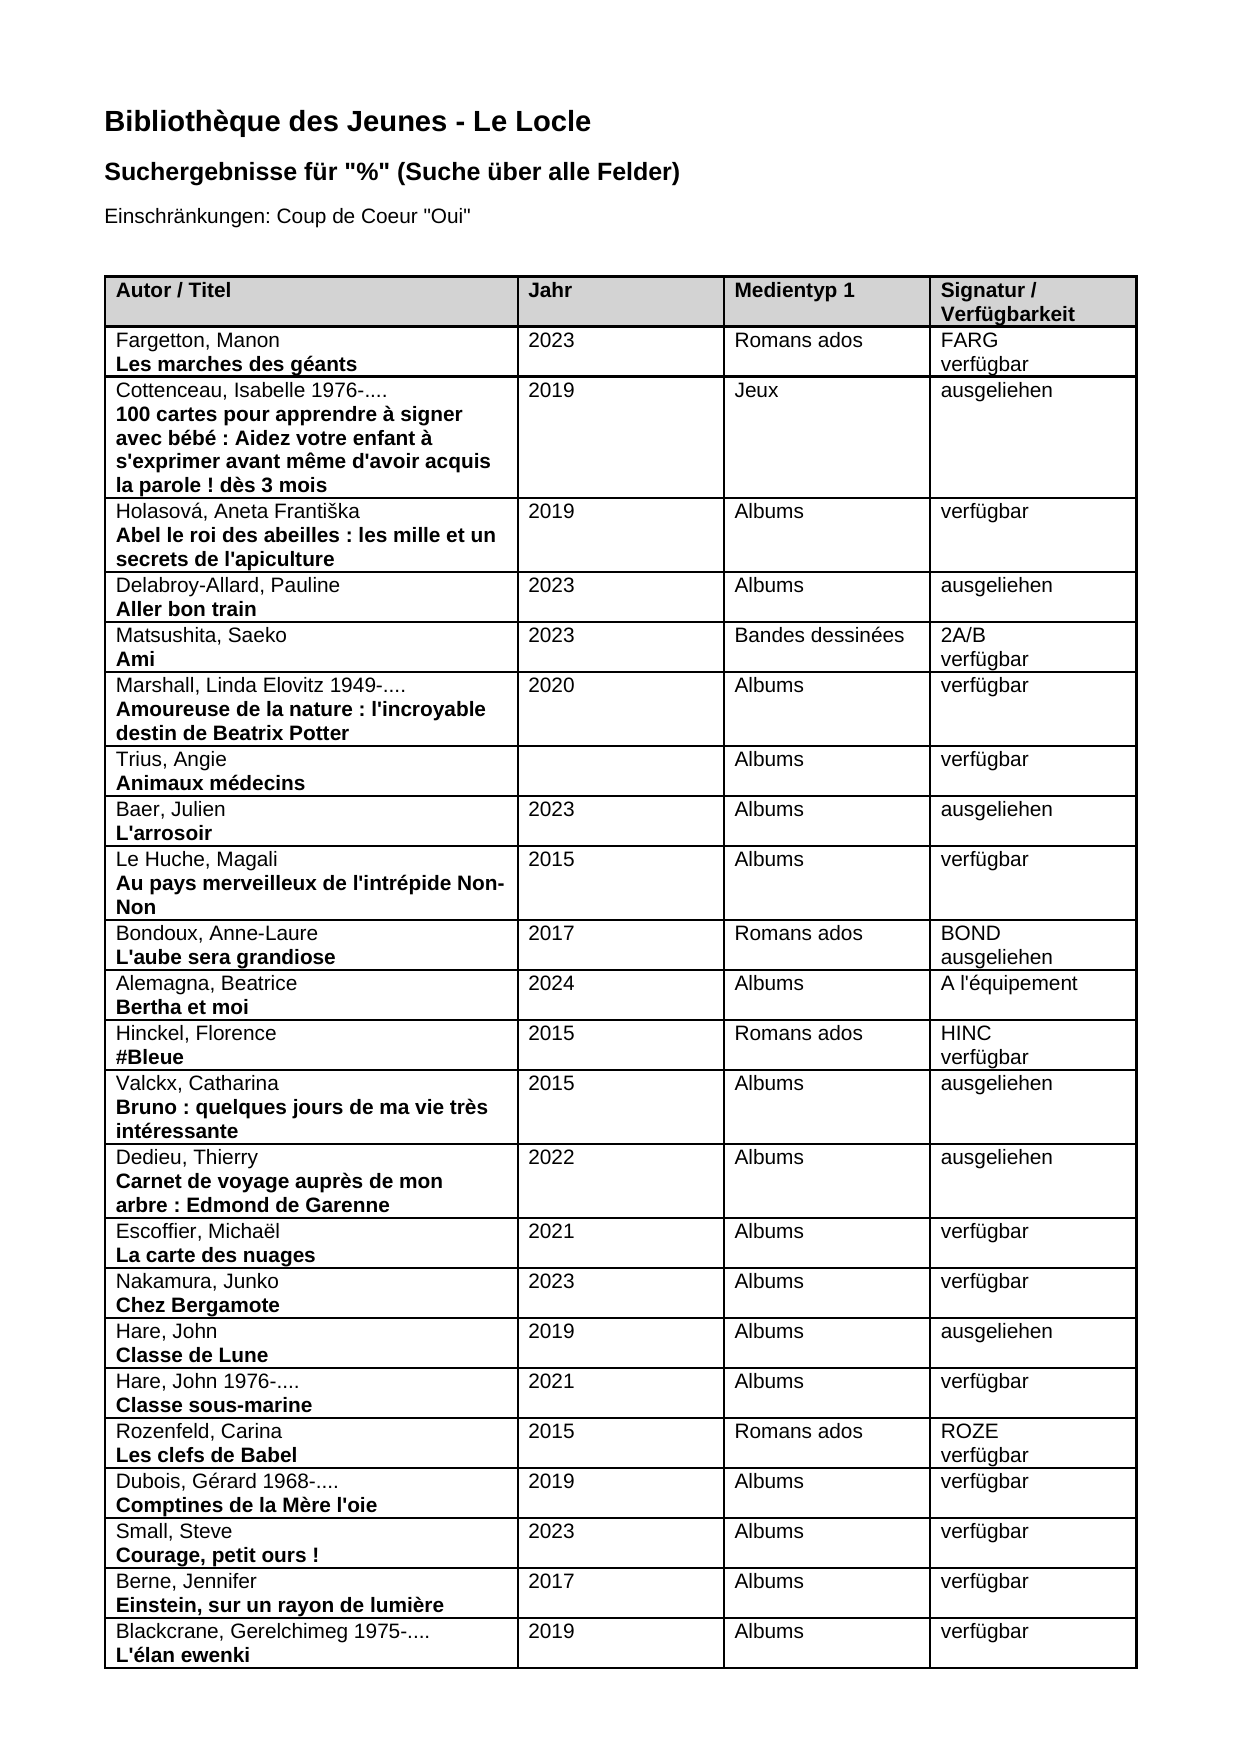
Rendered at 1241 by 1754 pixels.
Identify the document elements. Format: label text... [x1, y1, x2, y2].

table_cell Bandes dessinées [725, 623, 929, 671]
table_cell Dubois, Gérard 1968-.... Comptines de la Mère l'oie [106, 1469, 517, 1517]
table_cell Albums [725, 1619, 929, 1667]
table_cell Romans ados [725, 1419, 929, 1467]
table_cell Le Huche, Magali Au pays merveilleux de l'intrépide Non-Non [106, 847, 517, 919]
table_cell Small, Steve Courage, petit ours ! [106, 1519, 517, 1567]
table_cell 2017 [519, 1569, 723, 1617]
table_cell 2015 [519, 1419, 723, 1467]
table_cell 2019 [519, 1619, 723, 1667]
table_cell Albums [725, 797, 929, 845]
table_cell 2015 [519, 1021, 723, 1069]
table_cell Trius, Angie Animaux médecins [106, 747, 517, 795]
table_cell verfügbar [931, 1369, 1135, 1417]
table_header Autor / Titel [106, 278, 517, 325]
table_cell verfügbar [931, 1469, 1135, 1517]
table_cell Matsushita, Saeko Ami [106, 623, 517, 671]
table_cell Albums [725, 1369, 929, 1417]
table_cell FARG verfügbar [931, 328, 1135, 375]
table_cell Nakamura, Junko Chez Bergamote [106, 1269, 517, 1317]
table_cell BOND ausgeliehen [931, 921, 1135, 969]
table_cell 2021 [519, 1369, 723, 1417]
table_cell 2017 [519, 921, 723, 969]
text Suchergebnisse für "%" (Suche über alle Felder) [104, 156, 1136, 185]
table_cell [519, 747, 723, 795]
table_cell 2019 [519, 499, 723, 571]
table_header Jahr [519, 278, 723, 325]
table_cell Hare, John 1976-.... Classe sous-marine [106, 1369, 517, 1417]
table_cell Fargetton, Manon Les marches des géants [106, 328, 517, 375]
table_cell Albums [725, 1519, 929, 1567]
table_cell 2023 [519, 797, 723, 845]
table_cell ausgeliehen [931, 1319, 1135, 1367]
table_cell 2023 [519, 573, 723, 621]
table_cell verfügbar [931, 499, 1135, 571]
table_cell 2019 [519, 378, 723, 497]
table_cell A l'équipement [931, 971, 1135, 1019]
table_cell ausgeliehen [931, 1145, 1135, 1217]
table_cell Albums [725, 1469, 929, 1517]
text Bibliothèque des Jeunes - Le Locle [104, 104, 1136, 138]
table_cell verfügbar [931, 1519, 1135, 1567]
table_cell 2021 [519, 1219, 723, 1267]
table_cell 2019 [519, 1319, 723, 1367]
table_cell Bondoux, Anne-Laure L'aube sera grandiose [106, 921, 517, 969]
table_header Medientyp 1 [725, 278, 929, 325]
table_cell Dedieu, Thierry Carnet de voyage auprès de mon arbre : Edmond de Garenne [106, 1145, 517, 1217]
table_cell Marshall, Linda Elovitz 1949-.... Amoureuse de la nature : l'incroyable destin de Beatrix Potter [106, 673, 517, 745]
table_cell 2015 [519, 847, 723, 919]
table_cell HINC verfügbar [931, 1021, 1135, 1069]
table_cell 2015 [519, 1071, 723, 1143]
table_cell 2020 [519, 673, 723, 745]
table_cell ausgeliehen [931, 797, 1135, 845]
table_cell Blackcrane, Gerelchimeg 1975-.... L'élan ewenki [106, 1619, 517, 1667]
text Einschränkungen: Coup de Coeur "Oui" [104, 204, 1136, 228]
table_cell Albums [725, 1219, 929, 1267]
table_cell Alemagna, Beatrice Bertha et moi [106, 971, 517, 1019]
table_cell 2023 [519, 1519, 723, 1567]
table_cell verfügbar [931, 847, 1135, 919]
table_cell Romans ados [725, 1021, 929, 1069]
table_cell ausgeliehen [931, 573, 1135, 621]
table_cell Baer, Julien L'arrosoir [106, 797, 517, 845]
table_cell Hare, John Classe de Lune [106, 1319, 517, 1367]
table_cell 2019 [519, 1469, 723, 1517]
table_cell Albums [725, 1269, 929, 1317]
table_cell ausgeliehen [931, 378, 1135, 497]
table_cell Albums [725, 1569, 929, 1617]
table_cell 2023 [519, 623, 723, 671]
table_cell verfügbar [931, 673, 1135, 745]
table_cell Jeux [725, 378, 929, 497]
table_cell Escoffier, Michaël La carte des nuages [106, 1219, 517, 1267]
table_cell ausgeliehen [931, 1071, 1135, 1143]
table_cell Delabroy-Allard, Pauline Aller bon train [106, 573, 517, 621]
table_cell Albums [725, 1145, 929, 1217]
table_cell Hinckel, Florence #Bleue [106, 1021, 517, 1069]
table_cell Albums [725, 971, 929, 1019]
table_cell Valckx, Catharina Bruno : quelques jours de ma vie très intéressante [106, 1071, 517, 1143]
table_cell Albums [725, 573, 929, 621]
table_cell verfügbar [931, 747, 1135, 795]
table_cell 2A/B verfügbar [931, 623, 1135, 671]
table_cell Romans ados [725, 921, 929, 969]
table_cell Rozenfeld, Carina Les clefs de Babel [106, 1419, 517, 1467]
table_cell verfügbar [931, 1269, 1135, 1317]
table_cell 2023 [519, 328, 723, 375]
table_cell Holasová, Aneta Františka Abel le roi des abeilles : les mille et un secrets de l'apiculture [106, 499, 517, 571]
table_cell Berne, Jennifer Einstein, sur un rayon de lumière [106, 1569, 517, 1617]
table_cell 2024 [519, 971, 723, 1019]
table_cell Albums [725, 1319, 929, 1367]
table_cell Albums [725, 847, 929, 919]
table_cell Romans ados [725, 328, 929, 375]
table_header Signatur / Verfügbarkeit [931, 278, 1135, 325]
table_cell 2022 [519, 1145, 723, 1217]
table_cell Albums [725, 499, 929, 571]
table_cell verfügbar [931, 1219, 1135, 1267]
table_cell 2023 [519, 1269, 723, 1317]
table_cell Albums [725, 673, 929, 745]
table_cell Cottenceau, Isabelle 1976-.... 100 cartes pour apprendre à signer avec bébé : Aidez votre enfant à s'exprimer avant même d'avoir acquis la parole ! dès 3 mois [106, 378, 517, 497]
table_cell Albums [725, 747, 929, 795]
table_cell ROZE verfügbar [931, 1419, 1135, 1467]
table_cell Albums [725, 1071, 929, 1143]
table_cell verfügbar [931, 1619, 1135, 1667]
table_cell verfügbar [931, 1569, 1135, 1617]
